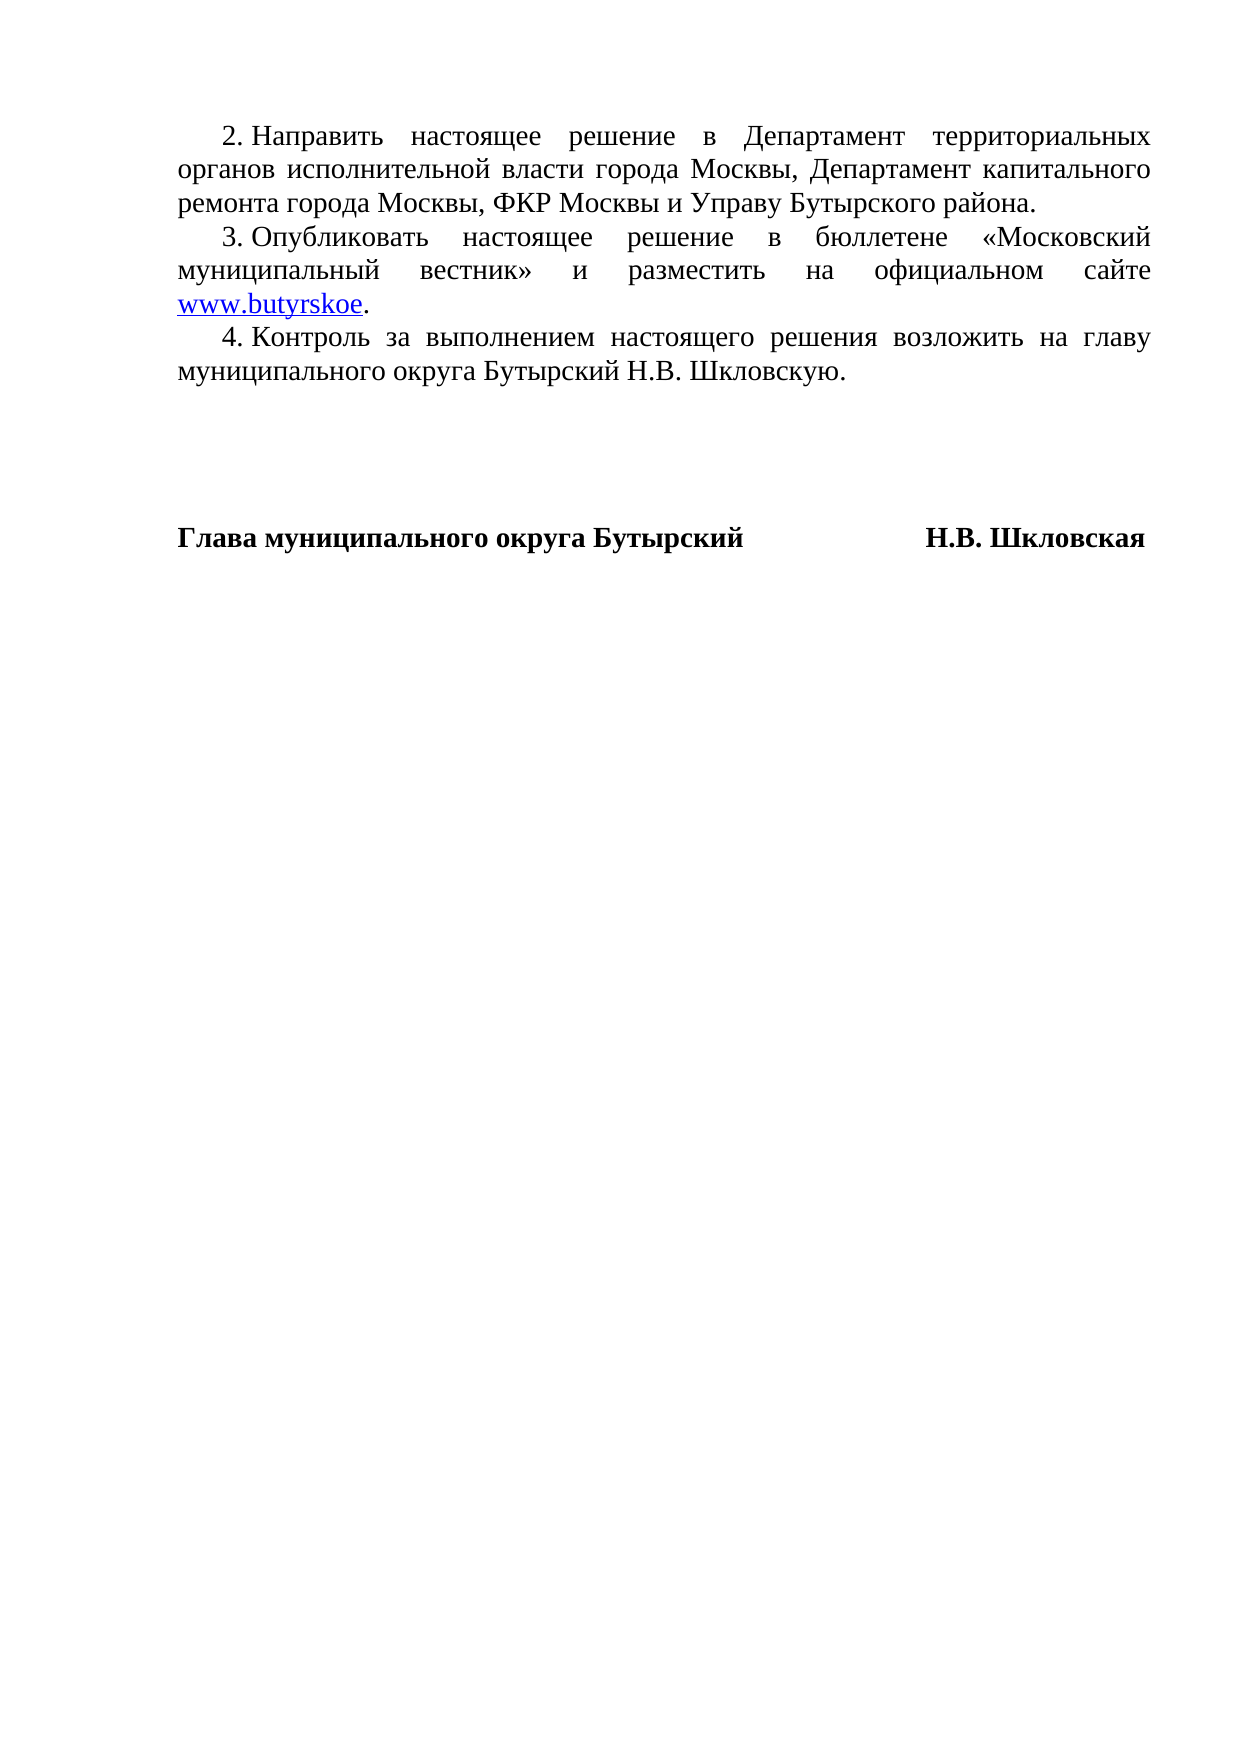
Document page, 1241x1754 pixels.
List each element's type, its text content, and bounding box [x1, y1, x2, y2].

list Направить настоящее решение в Департамент территориальных органов исполнительной власти города Москвы, Департамент капитального ремонта города Москвы, ФКР Москвы и Управу Бутырского района. [177, 118, 1152, 219]
list Опубликовать настоящее решение в бюллетене «Московский муниципальный вестник» и разместить на официальном сайте www.butyrskoe. [177, 219, 1152, 319]
list Контроль за выполнением настоящего решения возложить на главу муниципального округа Бутырский Н.В. Шкловскую. [177, 319, 1152, 386]
text Глава муниципального округа Бутырский Н.В. Шкловская [177, 521, 1152, 554]
